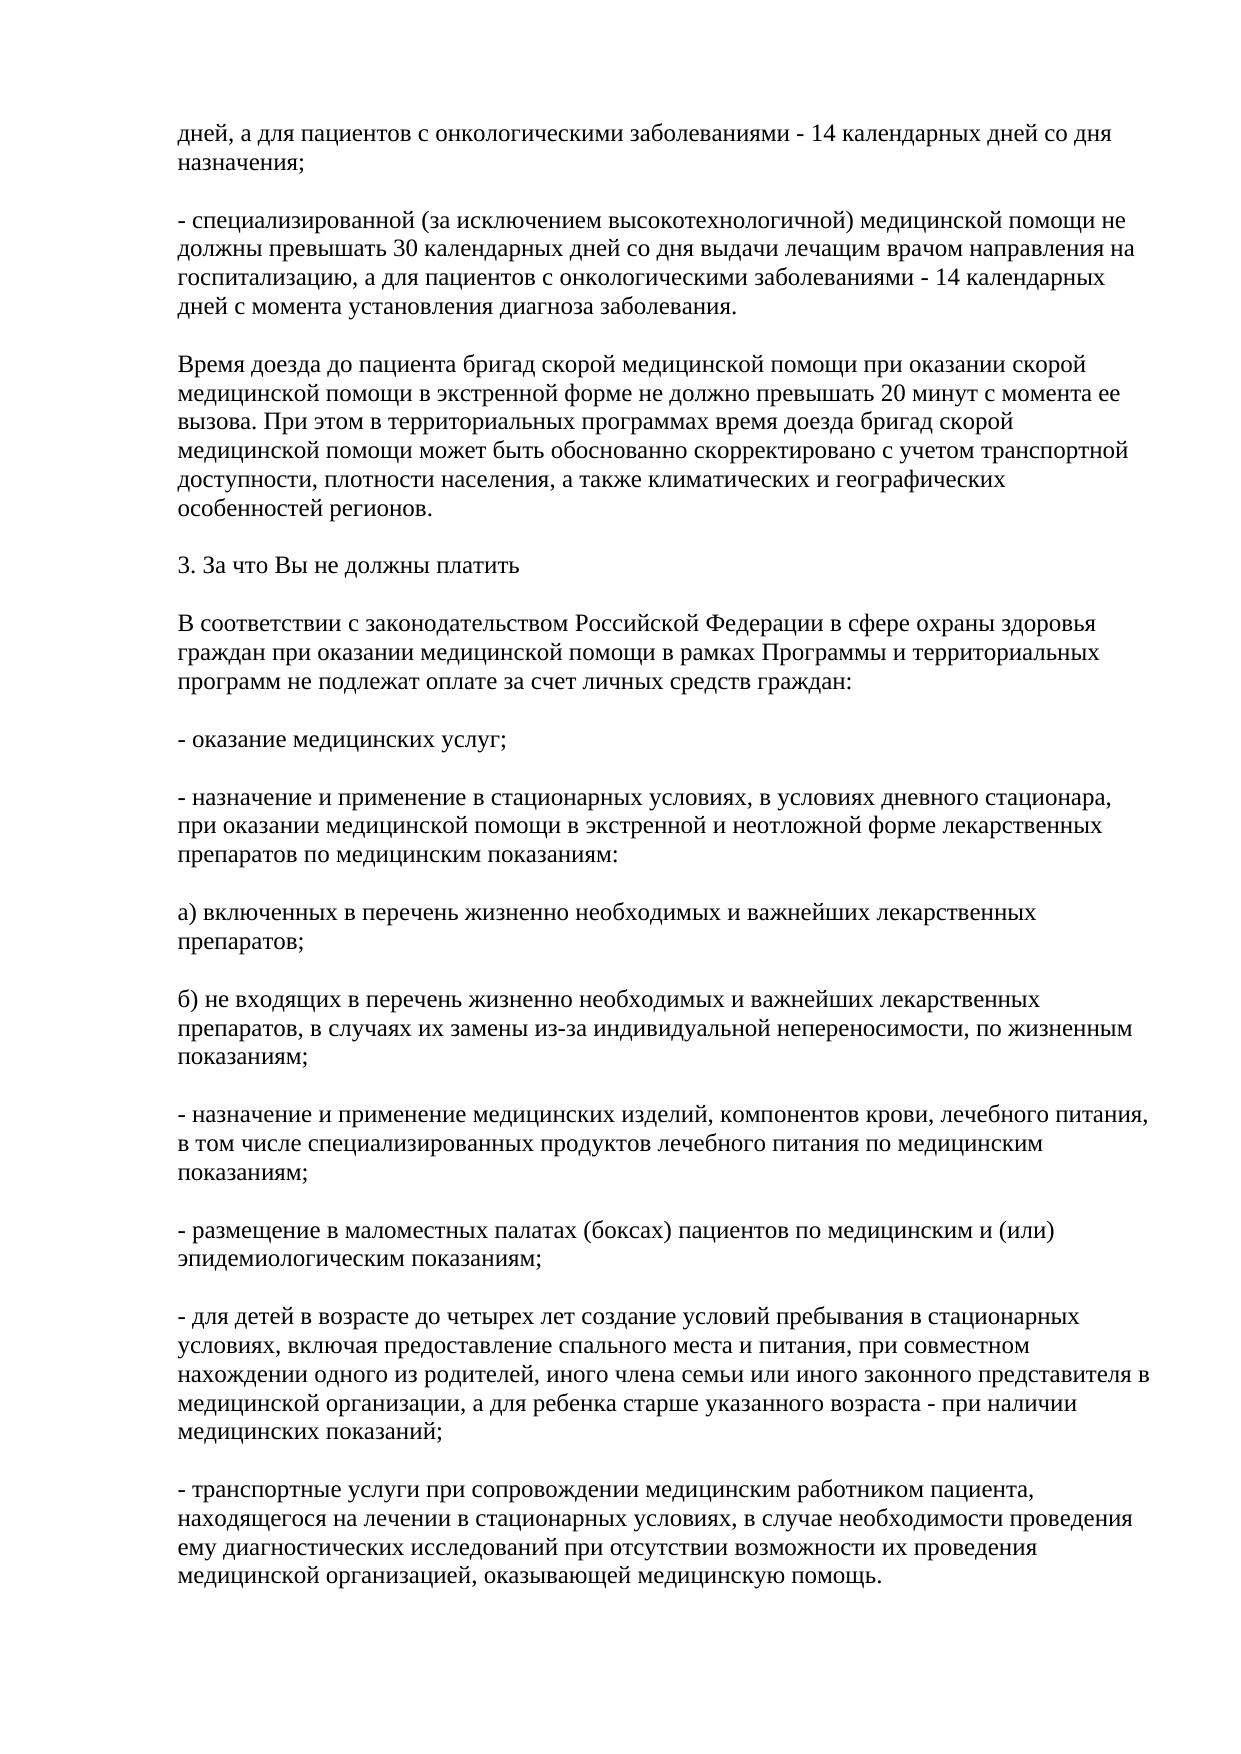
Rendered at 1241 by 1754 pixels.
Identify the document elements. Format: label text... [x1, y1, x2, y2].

text - для детей в возрасте до четырех лет создание условий пребывания в стационарных условиях, включая предоставление спального места и питания, при совместном нахождении одного из родителей, иного члена семьи или иного законного представителя в медицинской организации, а для ребенка старше указанного возраста - при наличии медицинских показаний; [177, 1301, 1152, 1445]
text - назначение и применение медицинских изделий, компонентов крови, лечебного питания, в том числе специализированных продуктов лечебного питания по медицинским показаниям; [177, 1099, 1152, 1186]
text - размещение в маломестных палатах (боксах) пациентов по медицинским и (или) эпидемиологическим показаниям; [177, 1215, 1152, 1272]
text Время доезда до пациента бригад скорой медицинской помощи при оказании скорой медицинской помощи в экстренной форме не должно превышать 20 минут с момента ее вызова. При этом в территориальных программах время доезда бригад скорой медицинской помощи может быть обоснованно скорректировано с учетом транспортной доступности, плотности населения, а также климатических и географических особенностей регионов. [177, 349, 1152, 521]
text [177, 118, 1152, 176]
text 3. За что Вы не должны платить [177, 551, 1152, 579]
text - назначение и применение в стационарных условиях, в условиях дневного стационара, при оказании медицинской помощи в экстренной и неотложной форме лекарственных препаратов по медицинским показаниям: [177, 782, 1152, 868]
text а) включенных в перечень жизненно необходимых и важнейших лекарственных препаратов; [177, 897, 1152, 955]
text - транспортные услуги при сопровождении медицинским работником пациента, находящегося на лечении в стационарных условиях, в случае необходимости проведения ему диагностических исследований при отсутствии возможности их проведения медицинской организацией, оказывающей медицинскую помощь. [177, 1474, 1152, 1589]
text - специализированной (за исключением высокотехнологичной) медицинской помощи не должны превышать 30 календарных дней со дня выдачи лечащим врачом направления на госпитализацию, а для пациентов с онкологическими заболеваниями - 14 календарных дней с момента установления диагноза заболевания. [177, 205, 1152, 320]
text - оказание медицинских услуг; [177, 724, 1152, 753]
text В соответствии с законодательством Российской Федерации в сфере охраны здоровья граждан при оказании медицинской помощи в рамках Программы и территориальных программ не подлежат оплате за счет личных средств граждан: [177, 608, 1152, 695]
text б) не входящих в перечень жизненно необходимых и важнейших лекарственных препаратов, в случаях их замены из-за индивидуальной непереносимости, по жизненным показаниям; [177, 984, 1152, 1070]
